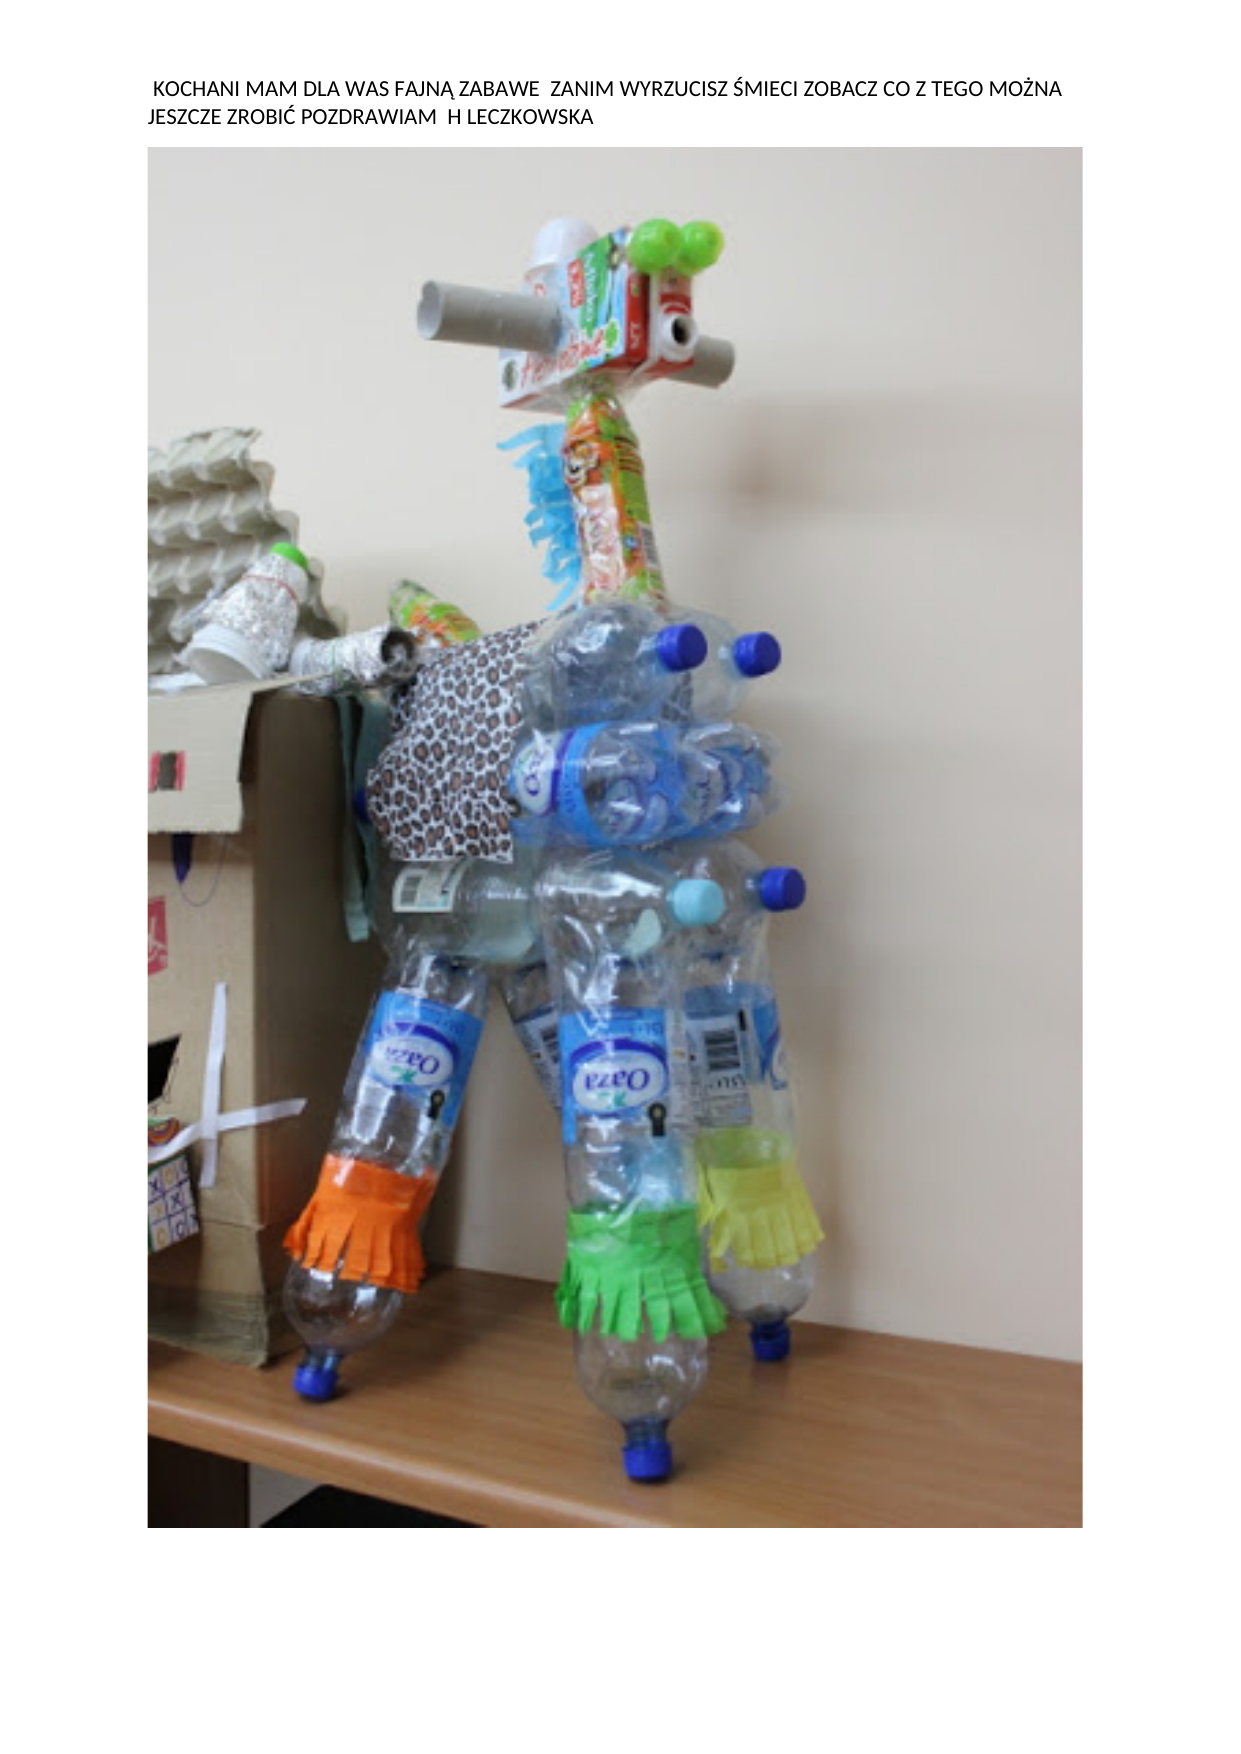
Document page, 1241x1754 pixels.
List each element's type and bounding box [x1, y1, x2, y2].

picture [147, 147, 1083, 1528]
